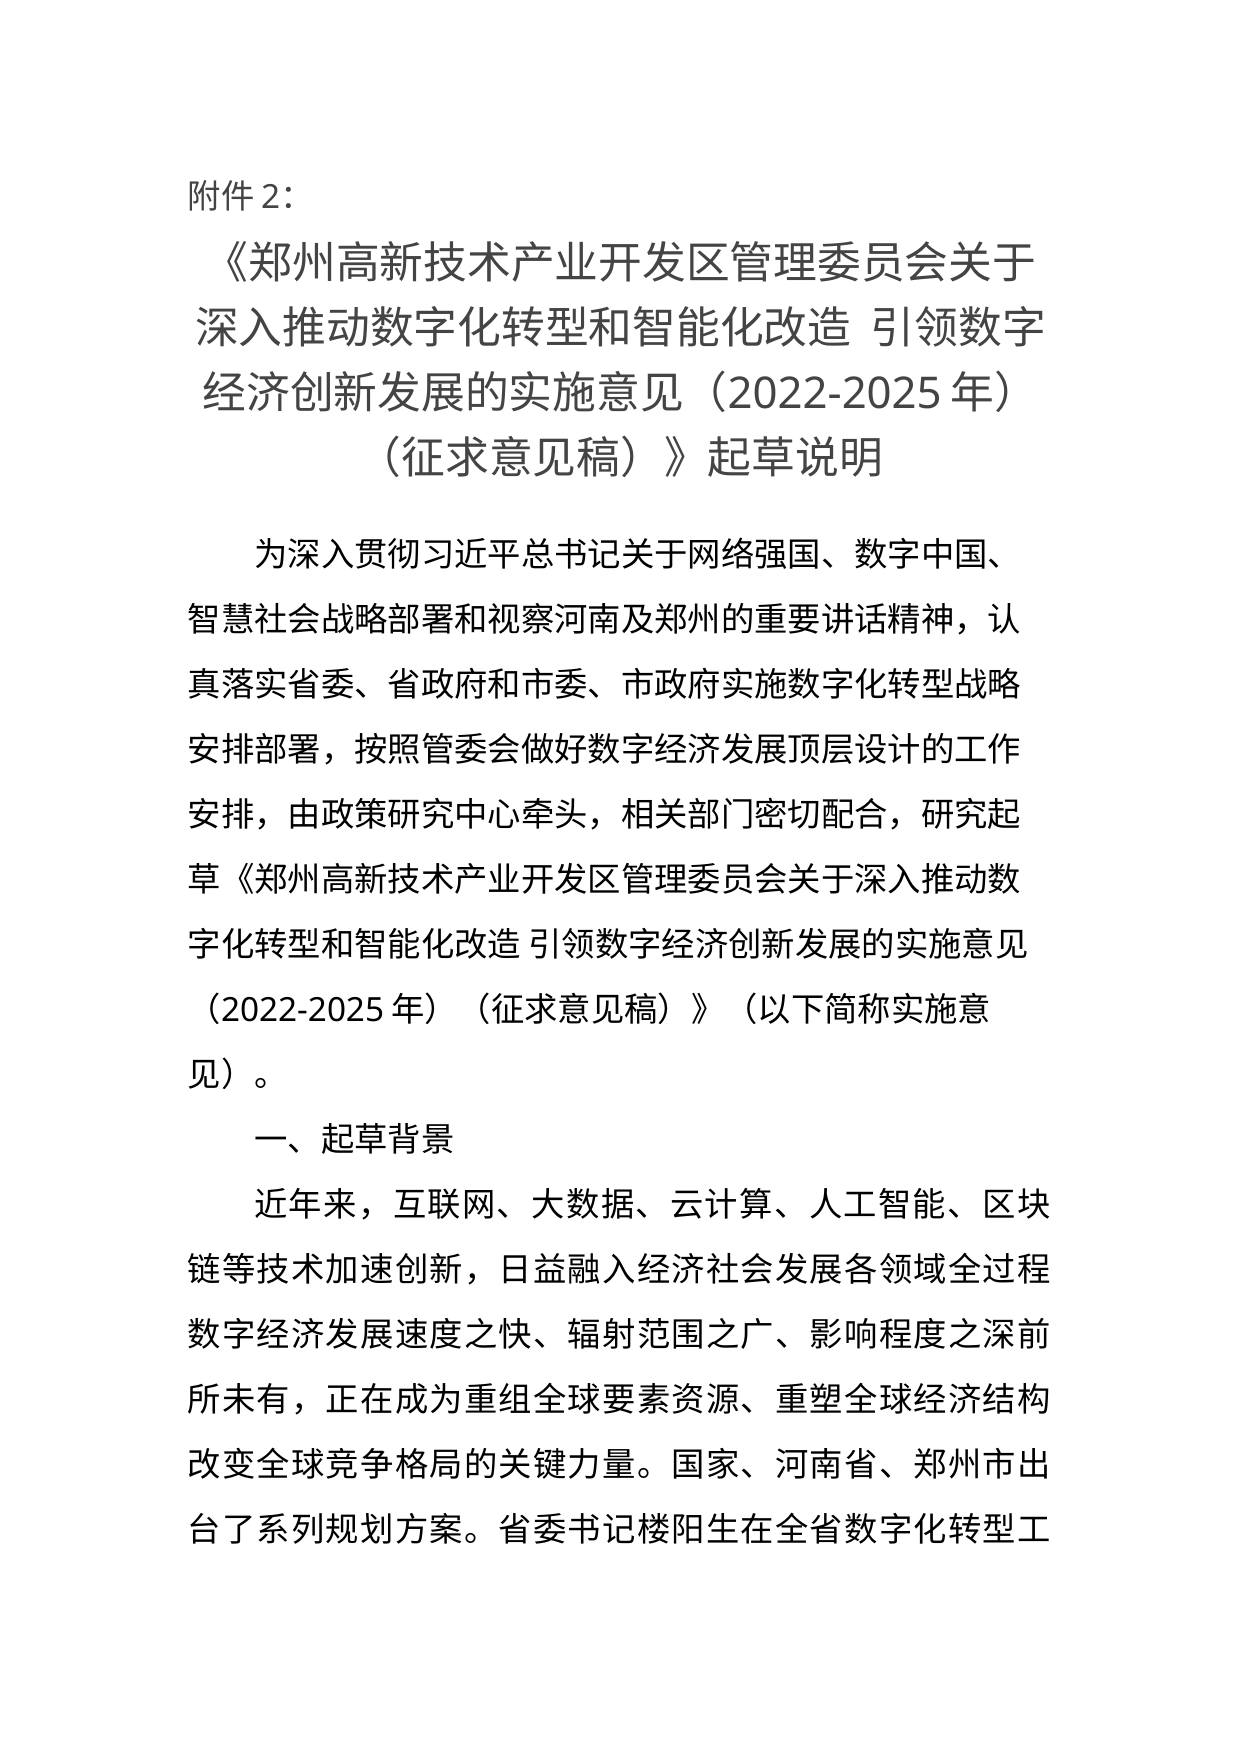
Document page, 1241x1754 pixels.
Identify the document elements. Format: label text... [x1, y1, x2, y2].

text 《郑州高新技术产业开发区管理委员会关于深入推动数字化转型和智能化改造 引领数字经济创新发展的实施意见（2022-2025年）（征求意见稿）》起草说明 [187, 227, 1053, 487]
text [187, 1169, 1053, 1559]
text 为深入贯彻习近平总书记关于网络强国、数字中国、智慧社会战略部署和视察河南及郑州的重要讲话精神，认真落实省委、省政府和市委、市政府实施数字化转型战略安排部署，按照管委会做好数字经济发展顶层设计的工作安排，由政策研究中心牵头，相关部门密切配合，研究起草《郑州高新技术产业开发区管理委员会关于深入推动数字化转型和智能化改造 引领数字经济创新发展的实施意见（2022-2025年）（征求意见稿）》（以下简称实施意见）。 [187, 519, 1053, 1104]
text 一、起草背景 [187, 1104, 1053, 1169]
text 附件2： [187, 162, 1053, 227]
